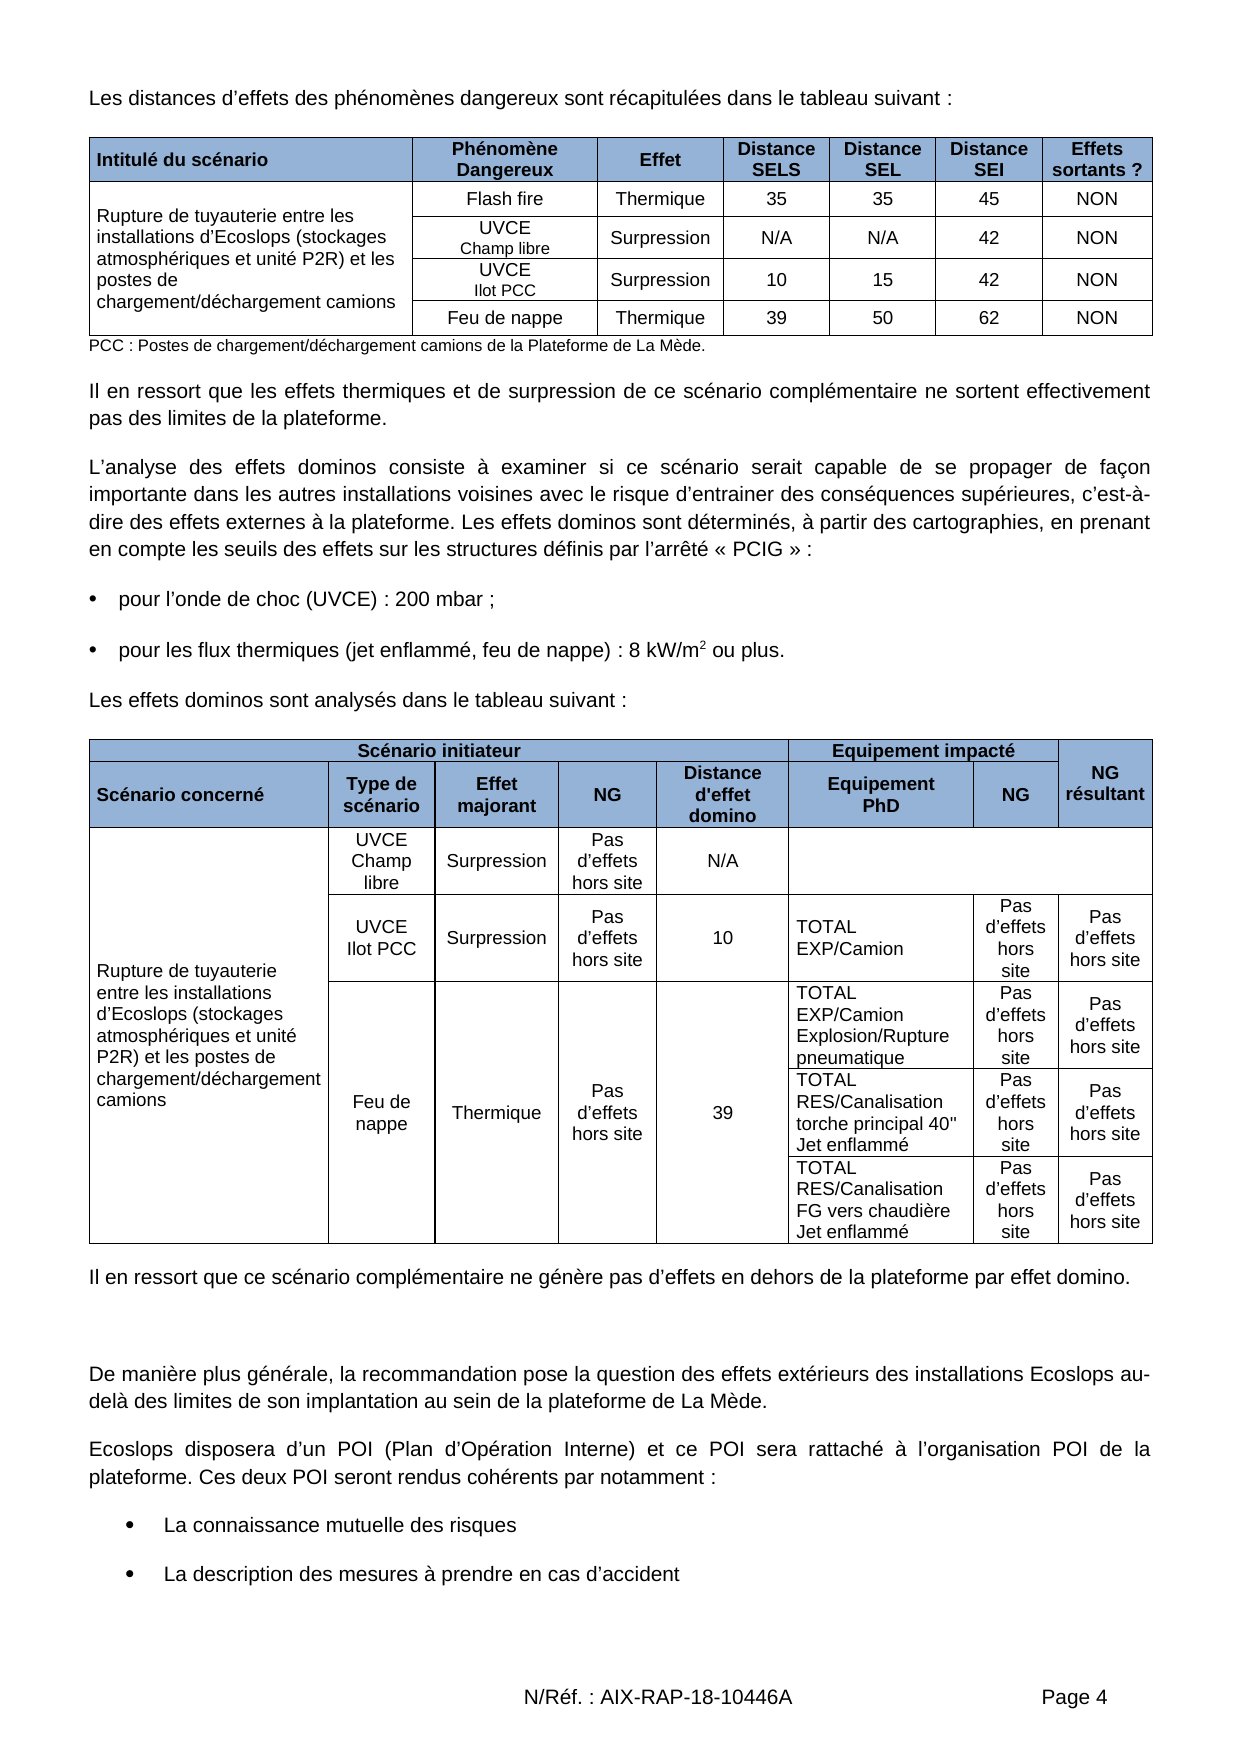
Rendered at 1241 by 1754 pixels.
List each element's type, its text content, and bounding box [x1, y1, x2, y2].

table_cell UVCE Ilot PCC [413, 259, 597, 299]
table_header Distance SELS [724, 138, 829, 181]
table_cell UVCE Champ libre [413, 217, 597, 258]
table_cell NON [1043, 217, 1152, 258]
table_header Distance SEL [830, 138, 935, 181]
table_cell NG [559, 762, 656, 827]
text L’analyse des effets dominos consiste à examiner si ce scénario serait capable de se propager de façon importante dans les autres installations voisines avec le risque d’entrainer des conséquences supérieures, c’est-à-dire des effets externes à la plateforme. Les effets dominos sont déterminés, à partir des cartographies, en prenant en compte les seuils des effets sur les structures définis par l’arrêté « PCIG » : [89, 454, 1152, 561]
table_cell Effet majorant [436, 762, 558, 827]
table_cell TOTAL RES/Canalisation torche principal 40'' Jet enflammé [789, 1069, 973, 1156]
table_cell 39 [657, 982, 788, 1243]
table_cell 42 [936, 259, 1042, 299]
table_cell 45 [936, 182, 1042, 216]
table_cell Pas d’effets hors site [559, 982, 656, 1243]
table_cell NON [1043, 301, 1152, 335]
table_cell 10 [724, 259, 829, 299]
table_cell N/A [657, 828, 788, 894]
table_cell NG [974, 762, 1058, 827]
table_cell Thermique [598, 182, 723, 216]
table_header Effets sortants ? [1043, 138, 1152, 181]
table_cell Distance d'effet domino [657, 762, 788, 827]
table_header NG résultant [1059, 740, 1152, 827]
table_cell 35 [724, 182, 829, 216]
table_cell Pas d’effets hors site [559, 828, 656, 894]
text pour l’onde de choc (UVCE) : 200 mbar ; [89, 585, 1152, 612]
table_cell Flash fire [413, 182, 597, 216]
table_cell Surpression [598, 217, 723, 258]
table_cell Pas d’effets hors site [1059, 1069, 1152, 1156]
text Les effets dominos sont analysés dans le tableau suivant : [89, 687, 1152, 711]
table_cell Pas d’effets hors site [559, 895, 656, 981]
table_cell Pas d’effets hors site [1059, 1157, 1152, 1243]
table_cell Thermique [598, 301, 723, 335]
table_cell UVCE Ilot PCC [329, 895, 434, 981]
table_cell Equipement PhD [789, 762, 973, 827]
table_cell Surpression [436, 828, 558, 894]
table_cell N/A [724, 217, 829, 258]
text De manière plus générale, la recommandation pose la question des effets extérieurs des installations Ecoslops au-delà des limites de son implantation au sein de la plateforme de La Mède. [89, 1361, 1152, 1413]
table_cell 50 [830, 301, 935, 335]
table_cell Feu de nappe [329, 982, 434, 1243]
table_cell TOTAL EXP/Camion [789, 895, 973, 981]
table_cell Thermique [436, 982, 558, 1243]
table_cell TOTAL EXP/Camion Explosion/Rupture pneumatique [789, 982, 973, 1068]
table_header Distance SEI [936, 138, 1042, 181]
table_cell Surpression [436, 895, 558, 981]
table_cell Type de scénario [329, 762, 434, 827]
table_header Scénario initiateur [90, 740, 788, 761]
table_cell Rupture de tuyauterie entre les installations d’Ecoslops (stockages atmosphériques et unité P2R) et les postes de chargement/déchargement camions [90, 828, 328, 1243]
text pour les flux thermiques (jet enflammé, feu de nappe) : 8 kW/m2 ou plus. [89, 636, 1152, 663]
table_cell Rupture de tuyauterie entre les installations d’Ecoslops (stockages atmosphériques et unité P2R) et les postes de chargement/déchargement camions [90, 182, 412, 335]
table_cell 62 [936, 301, 1042, 335]
table_cell Pas d’effets hors site [974, 1069, 1058, 1156]
table_cell 10 [657, 895, 788, 981]
text Il en ressort que ce scénario complémentaire ne génère pas d’effets en dehors de la plateforme par effet domino. [89, 1265, 1152, 1289]
table_cell Surpression [598, 259, 723, 299]
table_cell N/A [830, 217, 935, 258]
table_cell 15 [830, 259, 935, 299]
table_cell [789, 828, 1152, 894]
list La description des mesures à prendre en cas d’accident [126, 1561, 1152, 1586]
table_cell TOTAL RES/Canalisation FG vers chaudière Jet enflammé [789, 1157, 973, 1243]
table_cell 42 [936, 217, 1042, 258]
table_cell 39 [724, 301, 829, 335]
table_header Intitulé du scénario [90, 138, 412, 181]
table_cell Pas d’effets hors site [974, 895, 1058, 981]
text Les distances d’effets des phénomènes dangereux sont récapitulées dans le tableau suivant : [89, 86, 1152, 109]
table_header Phénomène Dangereux [413, 138, 597, 181]
table_cell 35 [830, 182, 935, 216]
list La connaissance mutuelle des risques [126, 1513, 1152, 1537]
text PCC : Postes de chargement/déchargement camions de la Plateforme de La Mède. [89, 336, 1152, 355]
table_cell Pas d’effets hors site [1059, 982, 1152, 1068]
table_header Equipement impacté [789, 740, 1058, 761]
table_cell Scénario concerné [90, 762, 328, 827]
table_cell Pas d’effets hors site [974, 982, 1058, 1068]
text Ecoslops disposera d’un POI (Plan d’Opération Interne) et ce POI sera rattaché à l’organisation POI de la plateforme. Ces deux POI seront rendus cohérents par notamment : [89, 1437, 1152, 1489]
text Il en ressort que les effets thermiques et de surpression de ce scénario complémentaire ne sortent effectivement pas des limites de la plateforme. [89, 379, 1152, 430]
table_cell NON [1043, 259, 1152, 299]
table_cell Feu de nappe [413, 301, 597, 335]
table_header Effet [598, 138, 723, 181]
table_cell UVCE Champ libre [329, 828, 434, 894]
table_cell Pas d’effets hors site [974, 1157, 1058, 1243]
table_cell NON [1043, 182, 1152, 216]
table_cell Pas d’effets hors site [1059, 895, 1152, 981]
